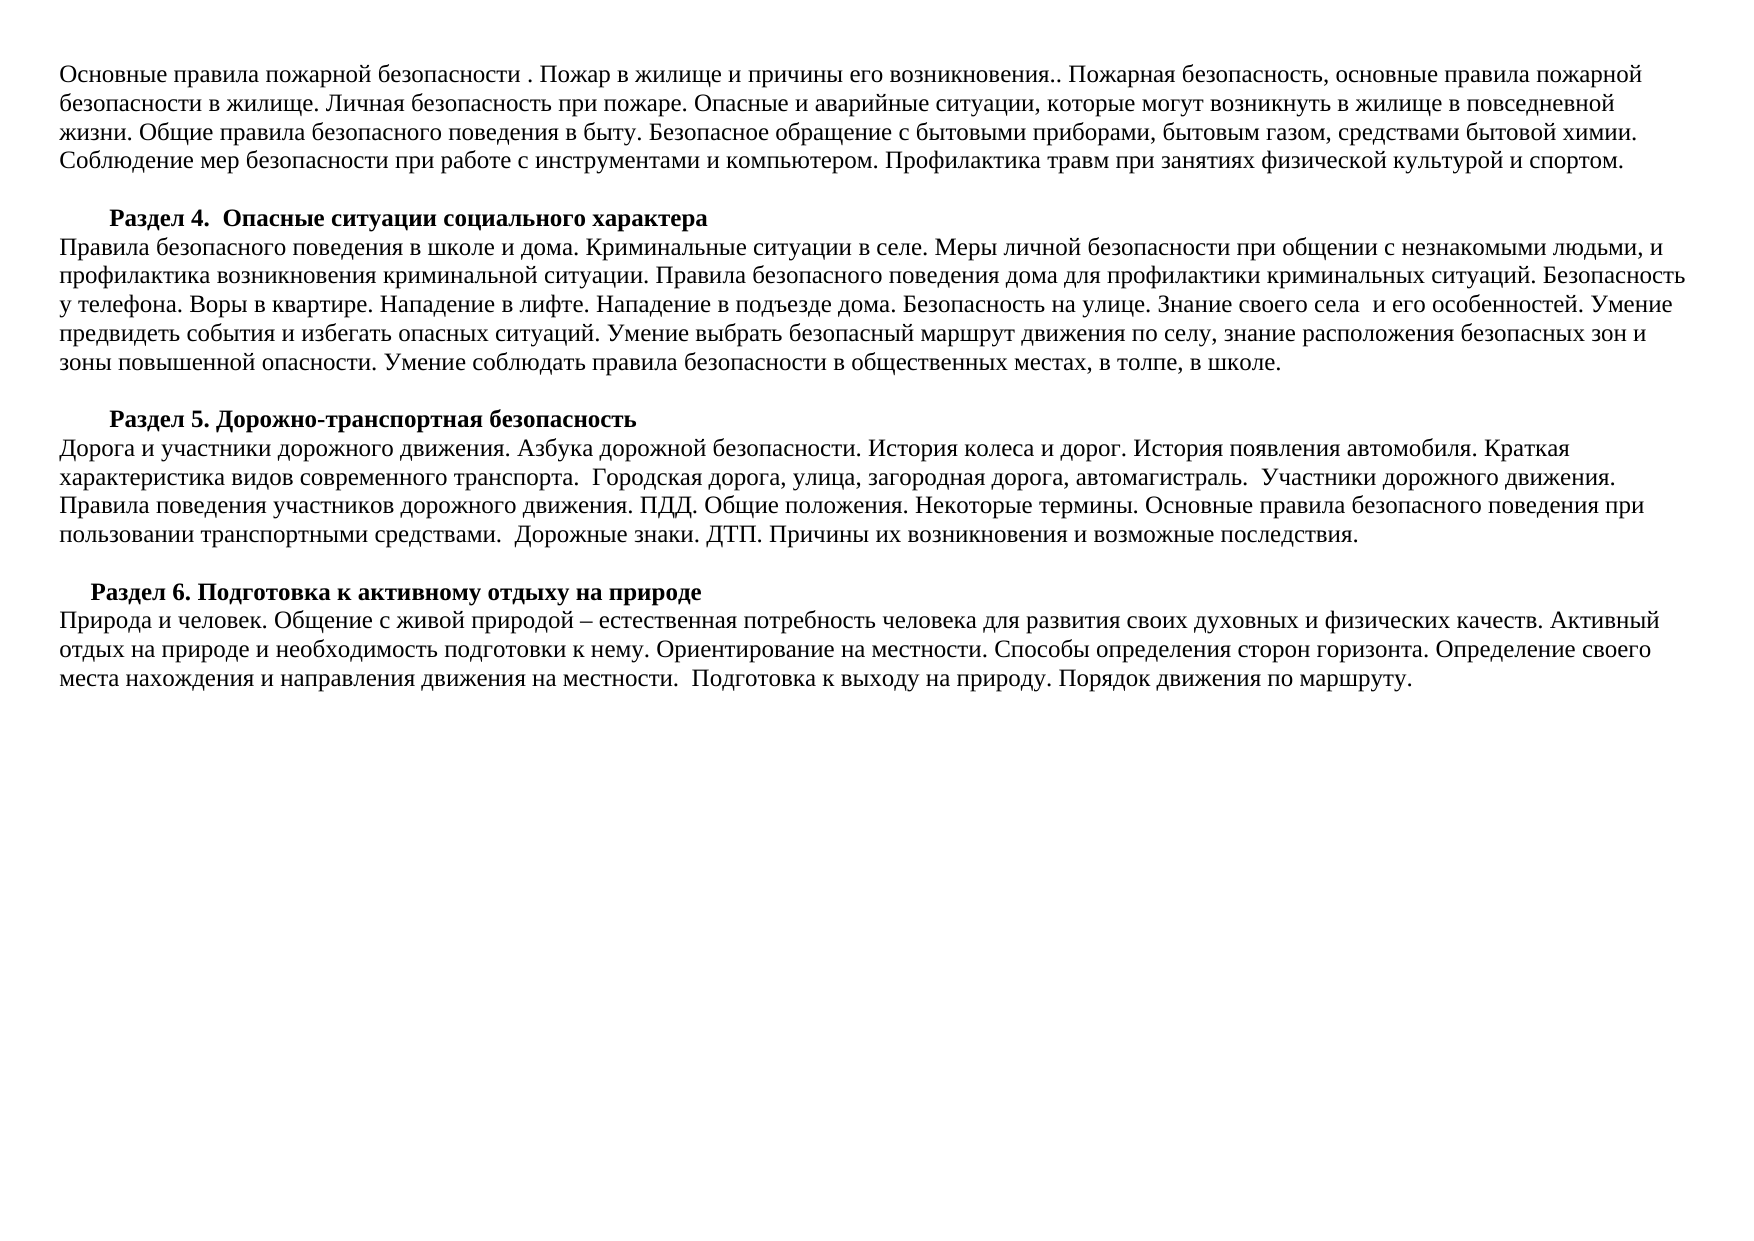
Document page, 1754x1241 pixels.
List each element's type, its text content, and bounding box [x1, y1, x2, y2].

text Раздел 6. Подготовка к активному отдыху на природе [59, 577, 1695, 605]
text Дорога и участники дорожного движения. Азбука дорожной безопасности. История колеса и дорог. История появления автомобиля. Краткая характеристика видов современного транспорта. Городская дорога, улица, загородная дорога, автомагистраль. Участники дорожного движения. Правила поведения участников дорожного движения. ПДД. Общие положения. Некоторые термины. Основные правила безопасного поведения при пользовании транспортными средствами. Дорожные знаки. ДТП. Причины их возникновения и возможные последствия. [59, 433, 1695, 548]
text Правила безопасного поведения в школе и дома. Криминальные ситуации в селе. Меры личной безопасности при общении с незнакомыми людьми, и профилактика возникновения криминальной ситуации. Правила безопасного поведения дома для профилактики криминальных ситуаций. Безопасность у телефона. Воры в квартире. Нападение в лифте. Нападение в подъезде дома. Безопасность на улице. Знание своего села и его особенностей. Умение предвидеть события и избегать опасных ситуаций. Умение выбрать безопасный маршрут движения по селу, знание расположения безопасных зон и зоны повышенной опасности. Умение соблюдать правила безопасности в общественных местах, в толпе, в школе. [59, 232, 1695, 375]
text Раздел 4. Опасные ситуации социального характера [59, 203, 1695, 232]
text Природа и человек. Общение с живой природой – естественная потребность человека для развития своих духовных и физических качеств. Активный отдых на природе и необходимость подготовки к нему. Ориентирование на местности. Способы определения сторон горизонта. Определение своего места нахождения и направления движения на местности. Подготовка к выходу на природу. Порядок движения по маршруту. [59, 605, 1695, 692]
text Основные правила пожарной безопасности . Пожар в жилище и причины его возникновения.. Пожарная безопасность, основные правила пожарной безопасности в жилище. Личная безопасность при пожаре. Опасные и аварийные ситуации, которые могут возникнуть в жилище в повседневной жизни. Общие правила безопасного поведения в быту. Безопасное обращение с бытовыми приборами, бытовым газом, средствами бытовой химии. Соблюдение мер безопасности при работе с инструментами и компьютером. Профилактика травм при занятиях физической культурой и спортом. [59, 59, 1695, 174]
text Раздел 5. Дорожно-транспортная безопасность [59, 404, 1695, 433]
